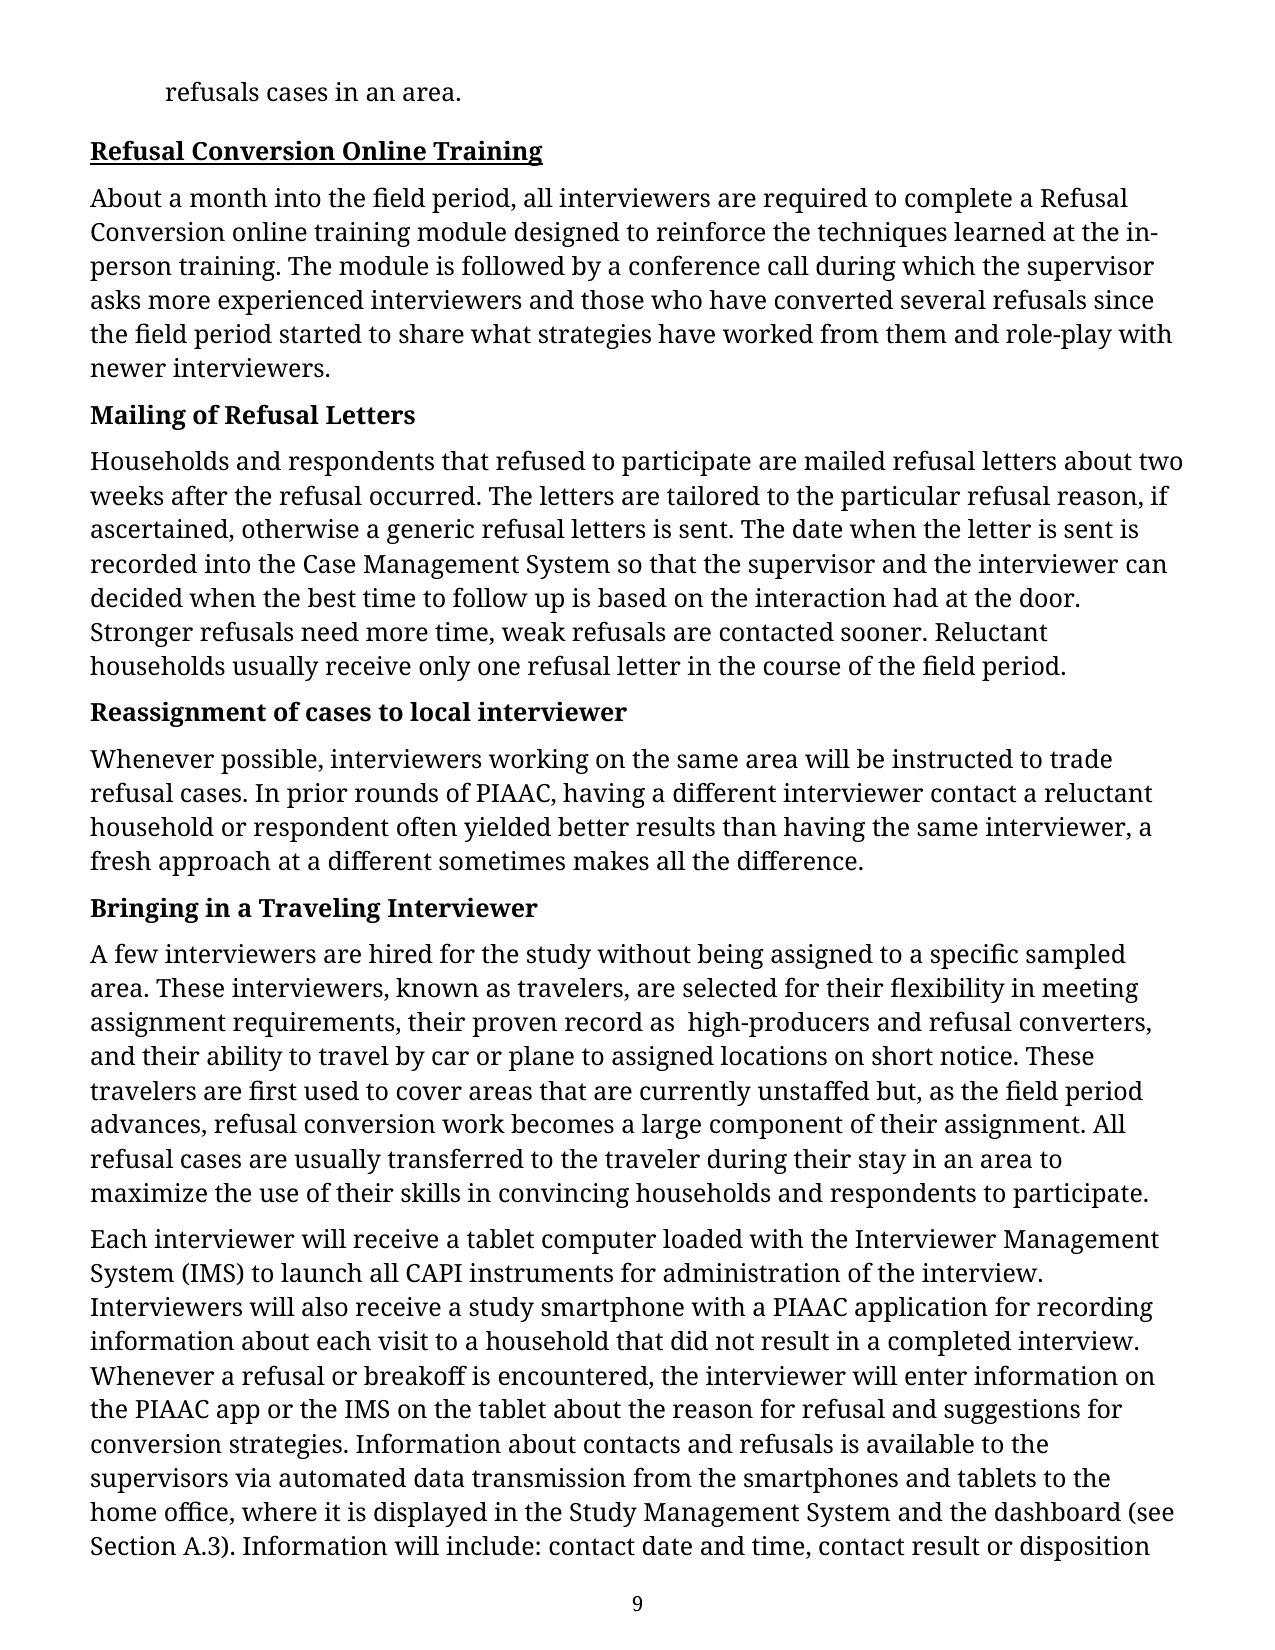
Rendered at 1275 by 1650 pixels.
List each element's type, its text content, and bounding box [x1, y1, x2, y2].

text Households and respondents that refused to participate are mailed refusal letters about two weeks after the refusal occurred. The letters are tailored to the particular refusal reason, if ascertained, otherwise a generic refusal letters is sent. The date when the letter is sent is recorded into the Case Management System so that the supervisor and the interviewer can decided when the best time to follow up is based on the interaction had at the door. Stronger refusals need more time, weak refusals are contacted sooner. Reluctant households usually receive only one refusal letter in the course of the field period. [90, 444, 1185, 682]
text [90, 1222, 1185, 1562]
text About a month into the field period, all interviewers are required to complete a Refusal Conversion online training module designed to reinforce the techniques learned at the in-person training. The module is followed by a conference call during which the supervisor asks more experienced interviewers and those who have converted several refusals since the field period started to share what strategies have worked from them and role-play with newer interviewers. [90, 181, 1185, 385]
text Whenever possible, interviewers working on the same area will be instructed to trade refusal cases. In prior rounds of PIAAC, having a different interviewer contact a reluctant household or respondent often yielded better results than having the same interviewer, a fresh approach at a different sometimes makes all the difference. [90, 742, 1185, 878]
text Bringing in a Traveling Interviewer [90, 890, 1185, 924]
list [127, 75, 1185, 109]
text A few interviewers are hired for the study without being assigned to a specific sampled area. These interviewers, known as travelers, are selected for their flexibility in meeting assignment requirements, their proven record as high-producers and refusal converters, and their ability to travel by car or plane to assigned locations on short notice. These travelers are first used to cover areas that are currently unstaffed but, as the field period advances, refusal conversion work becomes a large component of their assignment. All refusal cases are usually transferred to the traveler during their stay in an area to maximize the use of their skills in convincing households and respondents to participate. [90, 937, 1185, 1209]
text Reassignment of cases to local interviewer [90, 695, 1185, 729]
text Mailing of Refusal Letters [90, 397, 1185, 432]
text Refusal Conversion Online Training [90, 134, 1185, 168]
